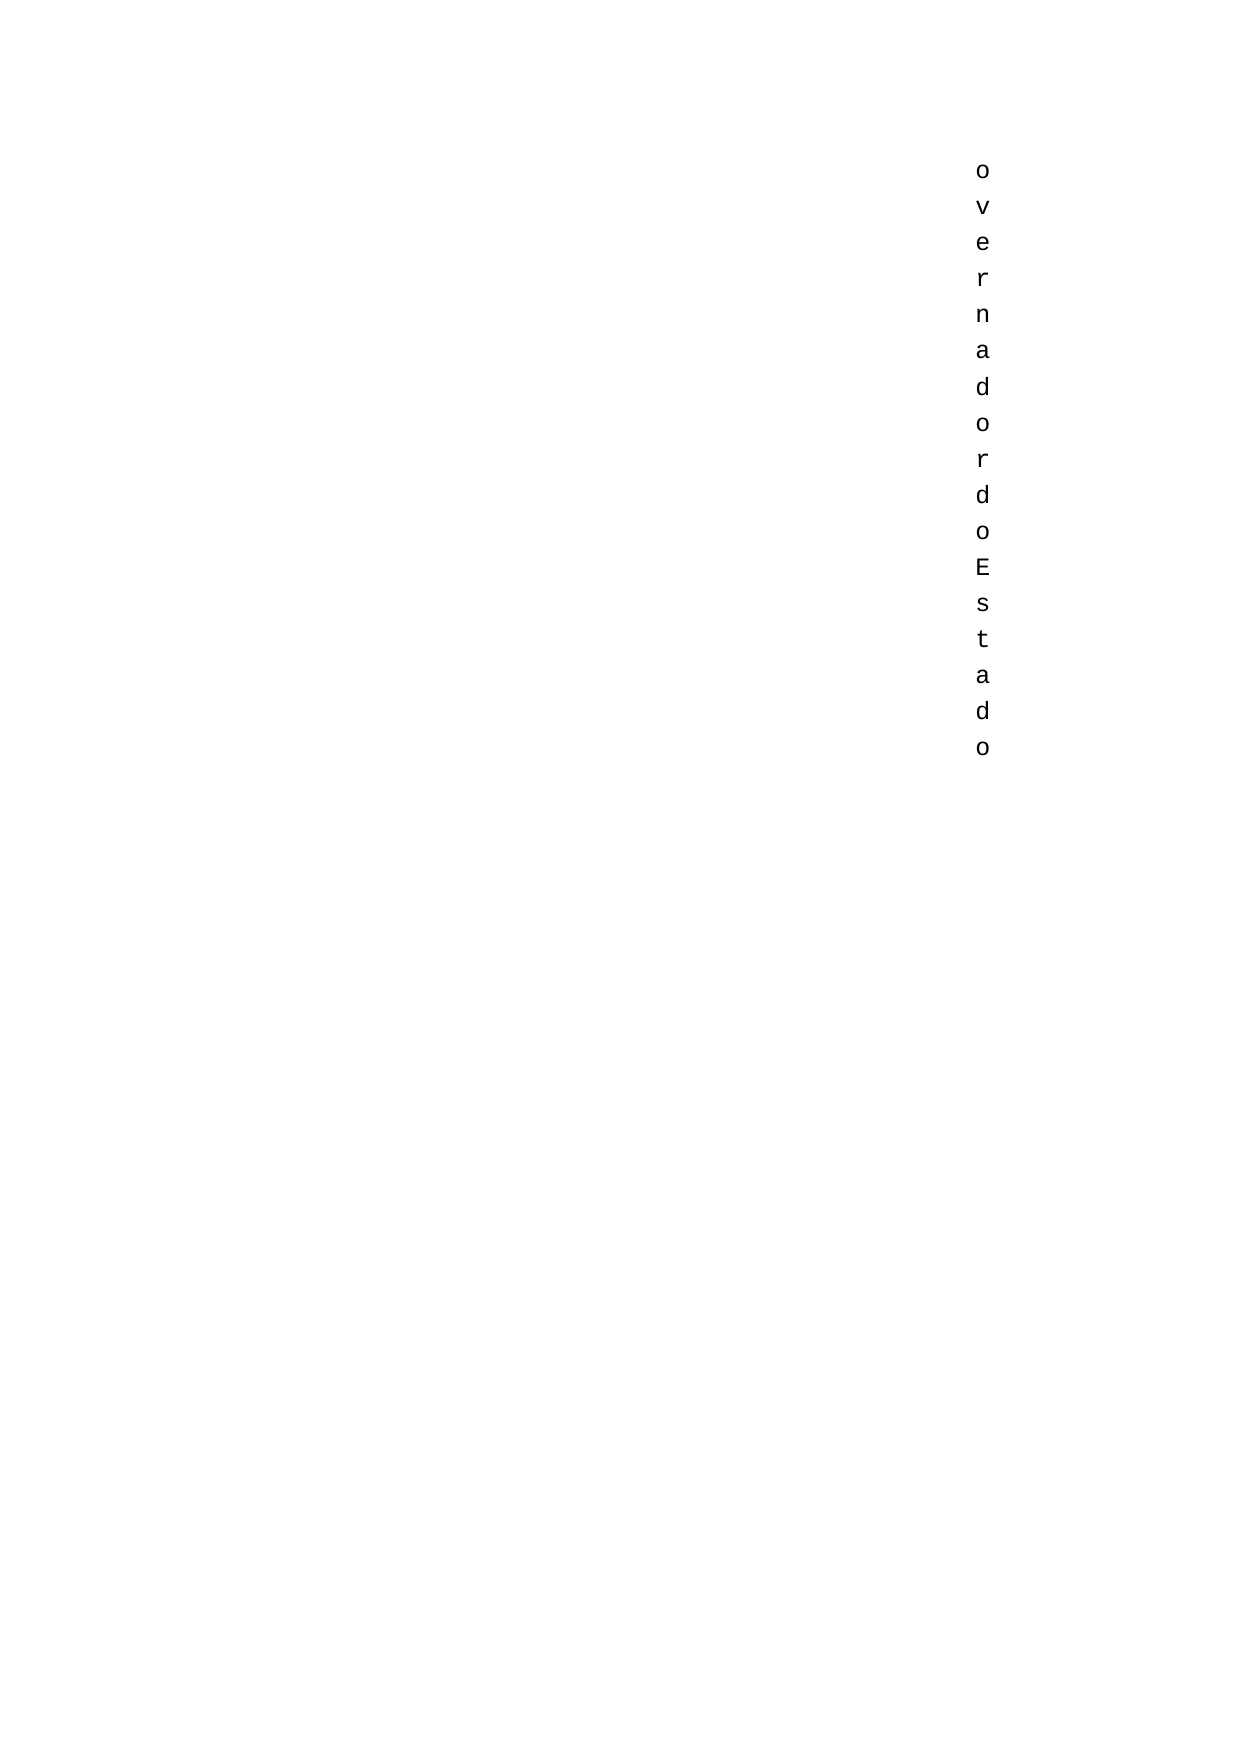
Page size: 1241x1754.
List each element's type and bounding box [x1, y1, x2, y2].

text [954, 150, 996, 763]
